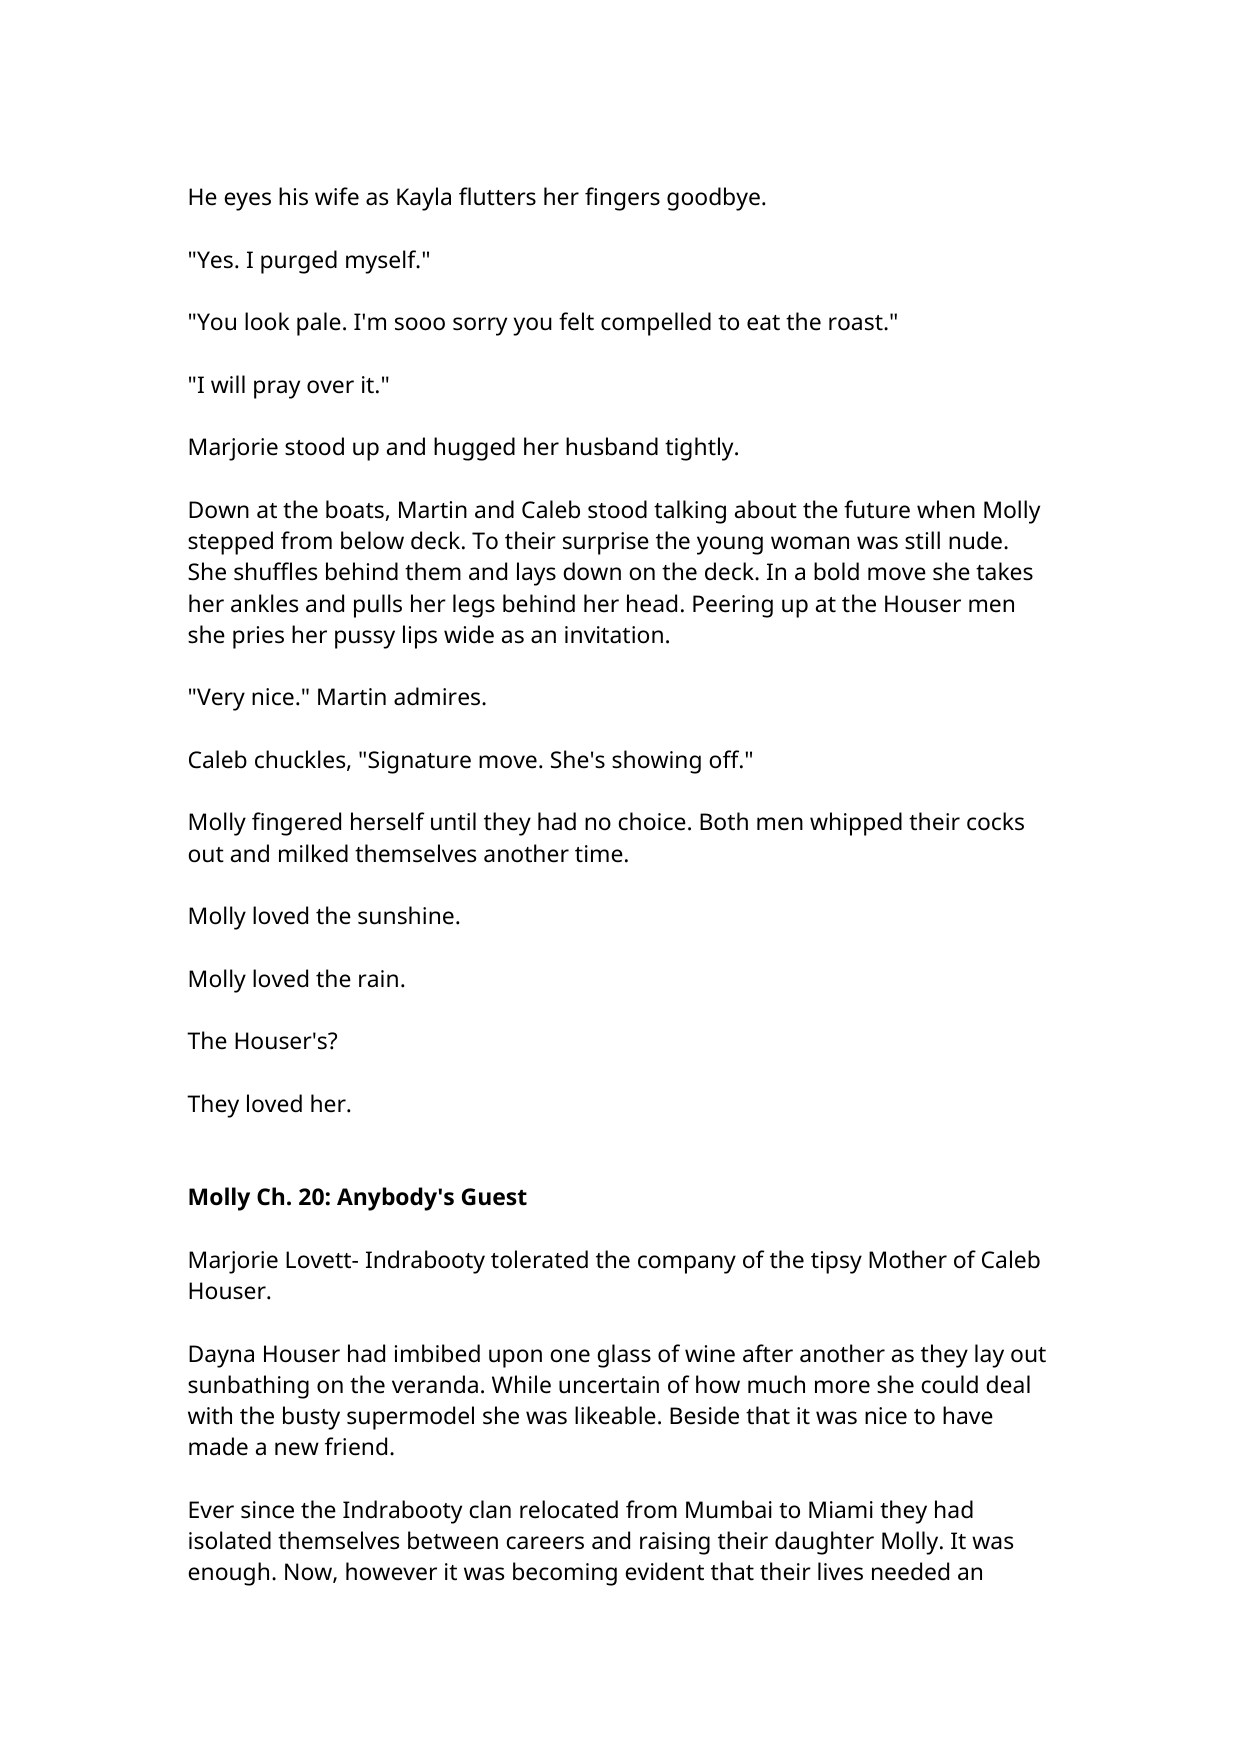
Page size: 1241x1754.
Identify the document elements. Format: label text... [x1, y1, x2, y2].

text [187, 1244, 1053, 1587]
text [187, 150, 1053, 1119]
text Molly Ch. 20: Anybody's Guest [187, 1181, 1053, 1212]
